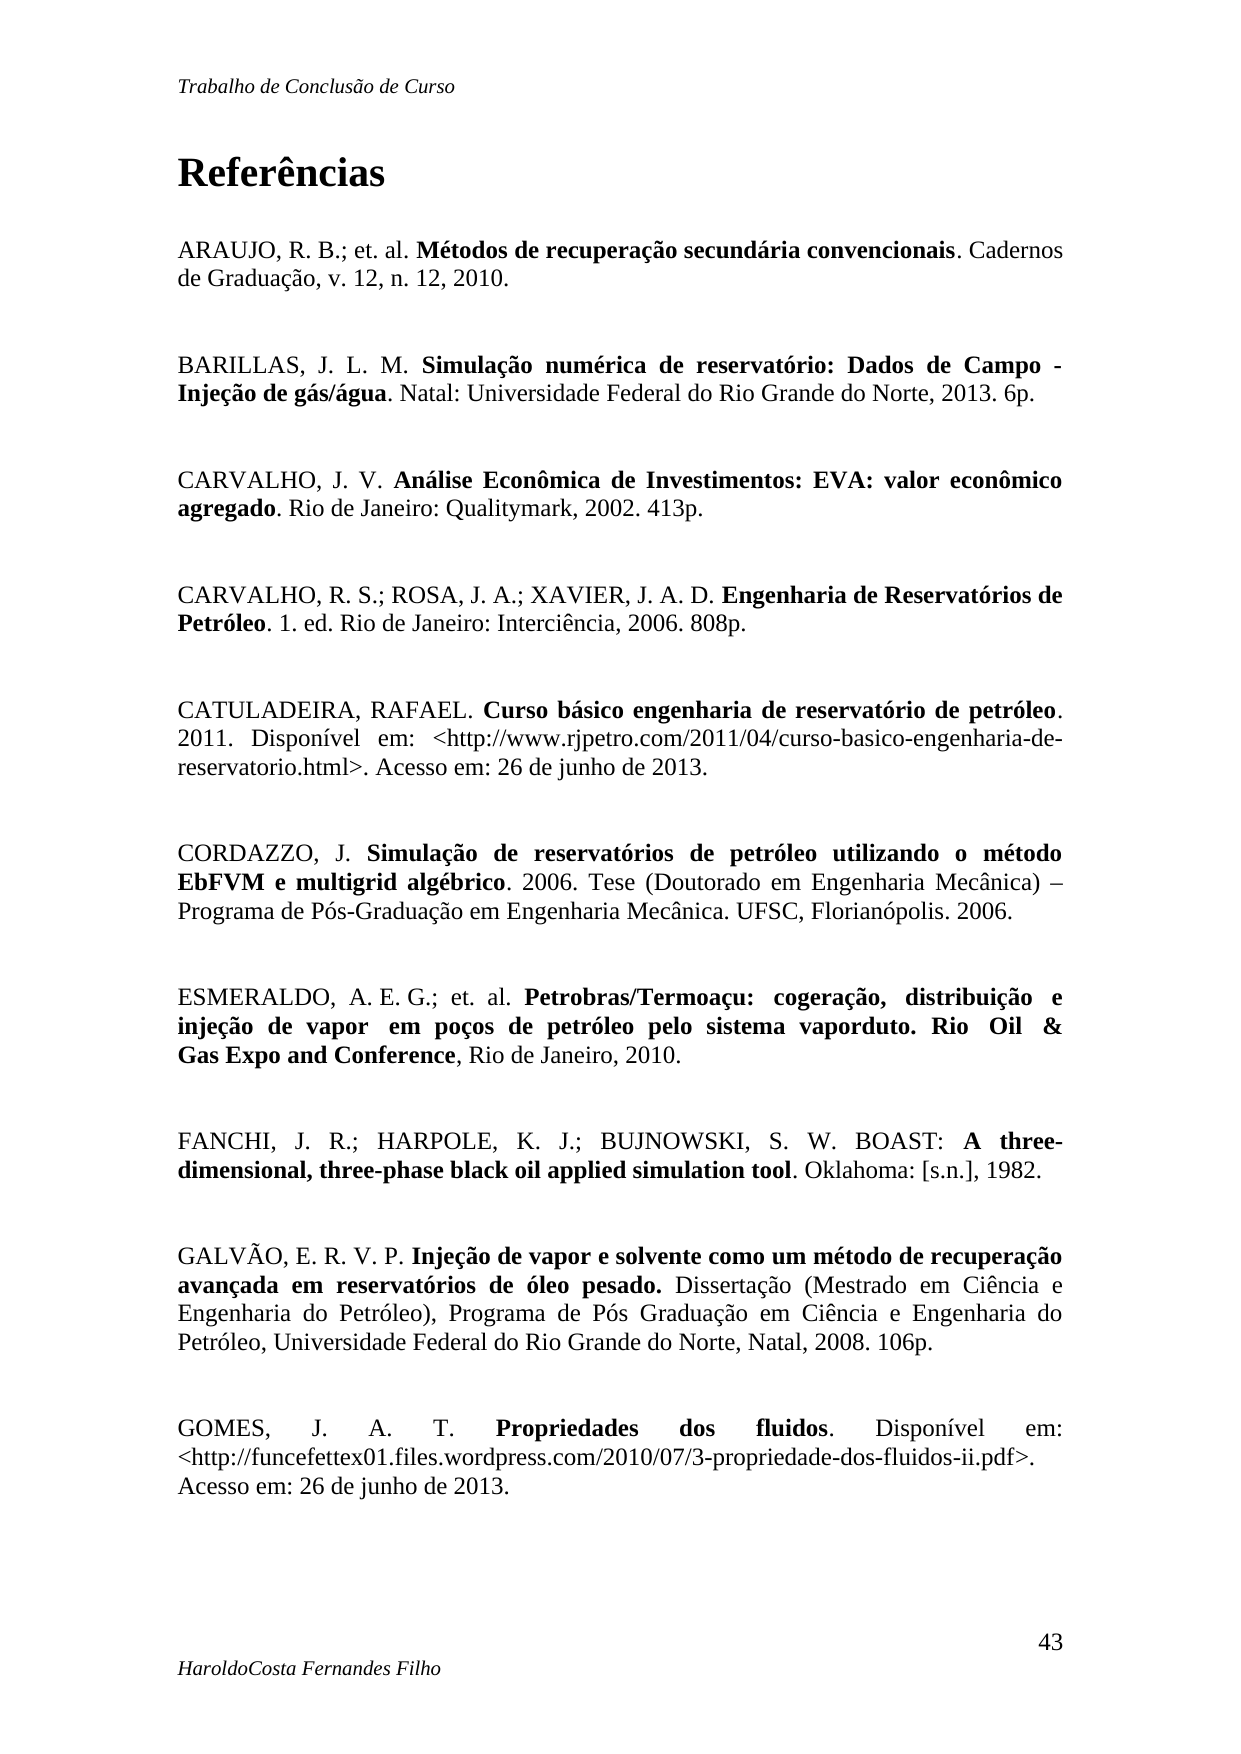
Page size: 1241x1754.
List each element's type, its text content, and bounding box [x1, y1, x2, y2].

text CORDAZZO, J. Simulação de reservatórios de petróleo utilizando o método EbFVM e multigrid algébrico. 2006. Tese (Doutorado em Engenharia Mecânica) – Programa de Pós-Graduação em Engenharia Mecânica. UFSC, Florianópolis. 2006. [177, 838, 1063, 925]
text CARVALHO, R. S.; ROSA, J. A.; XAVIER, J. A. D. Engenharia de Reservatórios de Petróleo. 1. ed. Rio de Janeiro: Interciência, 2006. 808p. [177, 580, 1063, 637]
text GOMES, J. A. T. Propriedades dos fluidos. Disponível em: <http://funcefettex01.files.wordpress.com/2010/07/3-propriedade-dos-fluidos-ii.pdf>. Acesso em: 26 de junho de 2013. [177, 1413, 1063, 1500]
text CARVALHO, J. V. Análise Econômica de Investimentos: EVA: valor econômico agregado. Rio de Janeiro: Qualitymark, 2002. 413p. [177, 465, 1063, 522]
text ESMERALDO, A. E. G.; et. al. Petrobras/Termoaçu: cogeração, distribuição e injeção de vapor em poços de petróleo pelo sistema vaporduto. Rio Oil & Gas Expo and Conference, Rio de Janeiro, 2010. [177, 982, 1063, 1068]
text ARAUJO, R. B.; et. al. Métodos de recuperação secundária convencionais. Cadernos de Graduação, v. 12, n. 12, 2010. [177, 235, 1063, 292]
text FANCHI, J. R.; HARPOLE, K. J.; BUJNOWSKI, S. W. BOAST: A three-dimensional, three-phase black oil applied simulation tool. Oklahoma: [s.n.], 1982. [177, 1126, 1063, 1183]
text BARILLAS, J. L. M. Simulação numérica de reservatório: Dados de Campo - Injeção de gás/água. Natal: Universidade Federal do Rio Grande do Norte, 2013. 6p. [177, 350, 1063, 407]
text CATULADEIRA, RAFAEL. Curso básico engenharia de reservatório de petróleo. 2011. Disponível em: <http://www.rjpetro.com/2011/04/curso-basico-engenharia-de-reservatorio.html>. Acesso em: 26 de junho de 2013. [177, 695, 1063, 781]
text GALVÃO, E. R. V. P. Injeção de vapor e solvente como um método de recuperação avançada em reservatórios de óleo pesado. Dissertação (Mestrado em Ciência e Engenharia do Petróleo), Programa de Pós Graduação em Ciência e Engenharia do Petróleo, Universidade Federal do Rio Grande do Norte, Natal, 2008. 106p. [177, 1241, 1063, 1356]
subtitle Referências [177, 148, 1063, 196]
